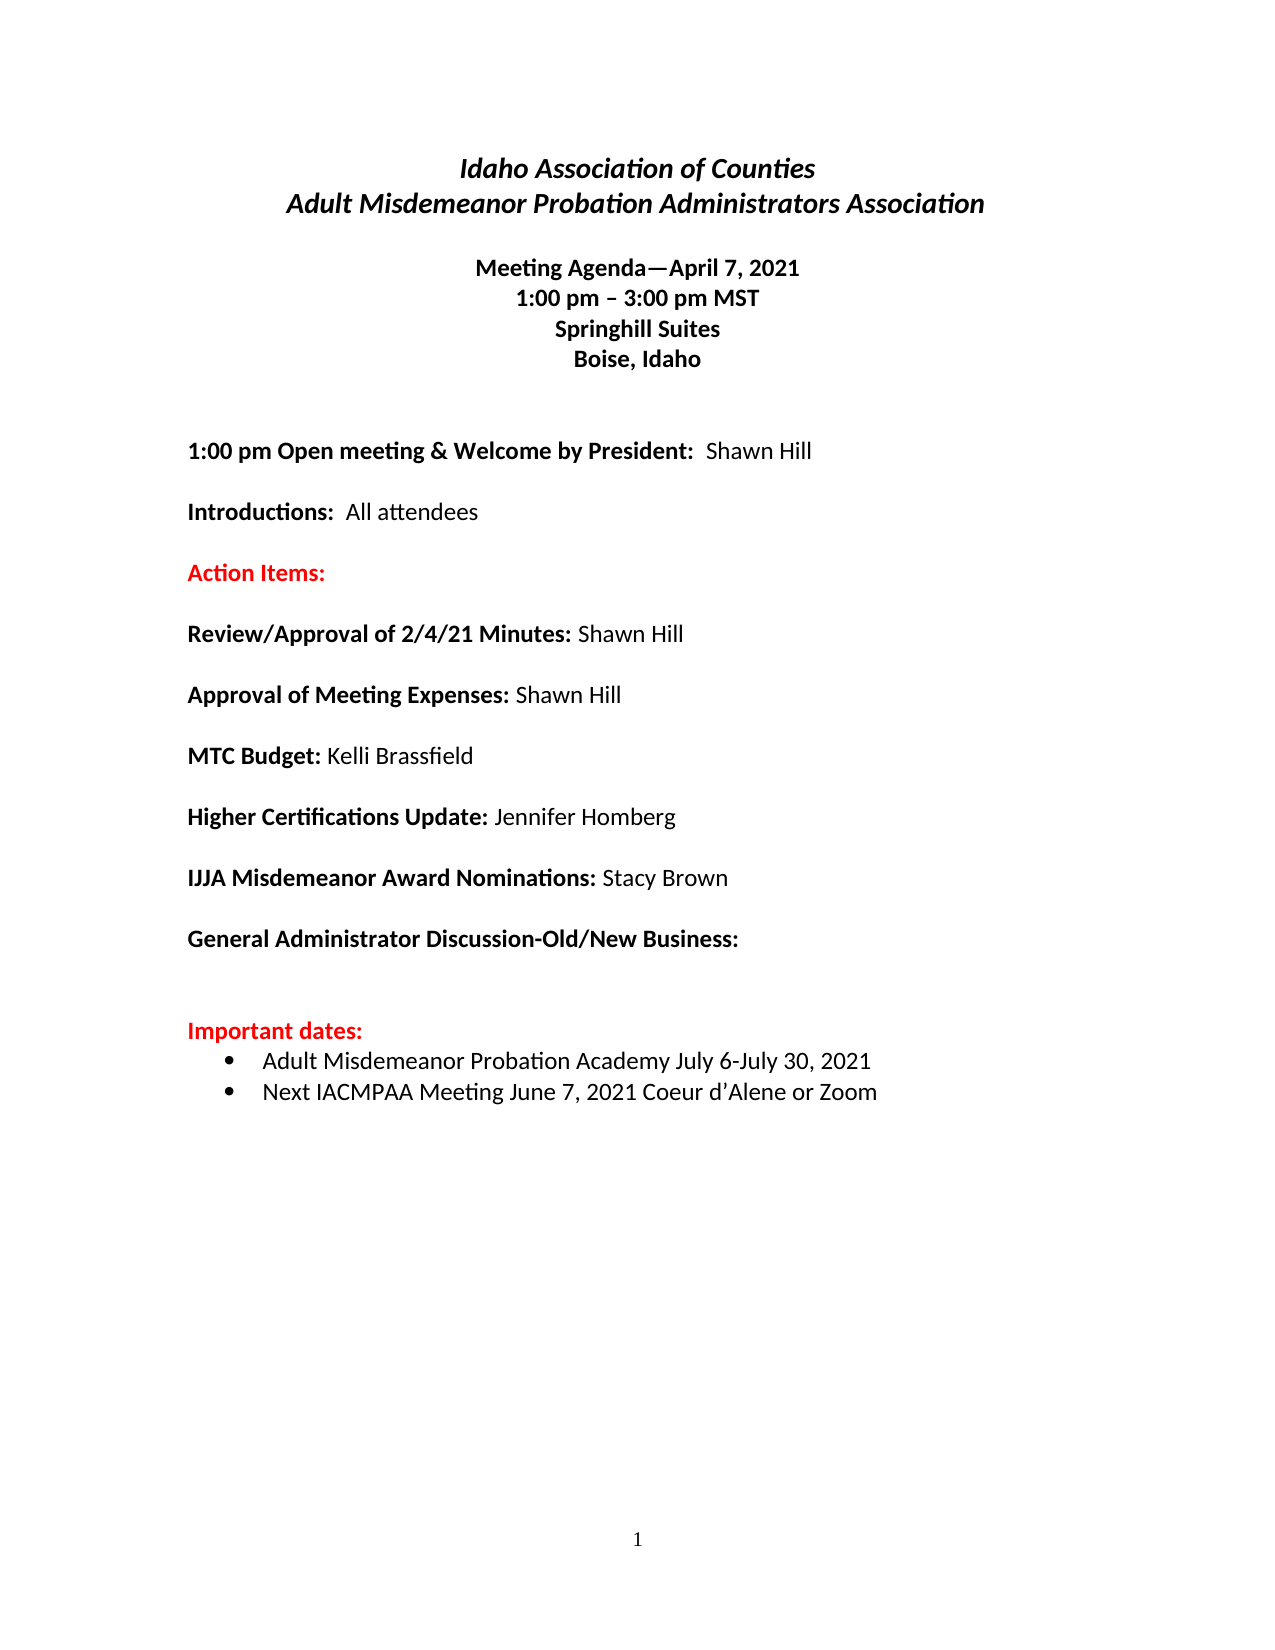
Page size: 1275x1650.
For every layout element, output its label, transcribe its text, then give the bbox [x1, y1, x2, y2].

text Boise, Idaho [187, 343, 1087, 374]
list Adult Misdemeanor Probation Academy July 6-July 30, 2021 [225, 1045, 1087, 1076]
text Adult Misdemeanor Probation Administrators Association [187, 186, 1087, 221]
text Action Items: [187, 557, 1087, 587]
text MTC Budget: Kelli Brassfield [187, 740, 1087, 771]
list Next IACMPAA Meeting June 7, 2021 Coeur d’Alene or Zoom [225, 1076, 1087, 1106]
text 1:00 pm – 3:00 pm MST [187, 282, 1087, 313]
text Springhill Suites [187, 313, 1087, 343]
text Meeting Agenda—April 7, 2021 [187, 252, 1087, 282]
text Idaho Association of Counties [187, 150, 1087, 186]
text Review/Approval of 2/4/21 Minutes: Shawn Hill [187, 618, 1087, 648]
text IJJA Misdemeanor Award Nominations: Stacy Brown [187, 862, 1087, 893]
text Introductions: All attendees [187, 496, 1087, 526]
text Higher Certifications Update: Jennifer Homberg [187, 801, 1087, 832]
text Approval of Meeting Expenses: Shawn Hill [187, 679, 1087, 709]
text General Administrator Discussion-Old/New Business: [187, 923, 1087, 954]
text 1:00 pm Open meeting & Welcome by President: Shawn Hill [187, 435, 1087, 465]
text Important dates: [187, 1015, 1087, 1045]
